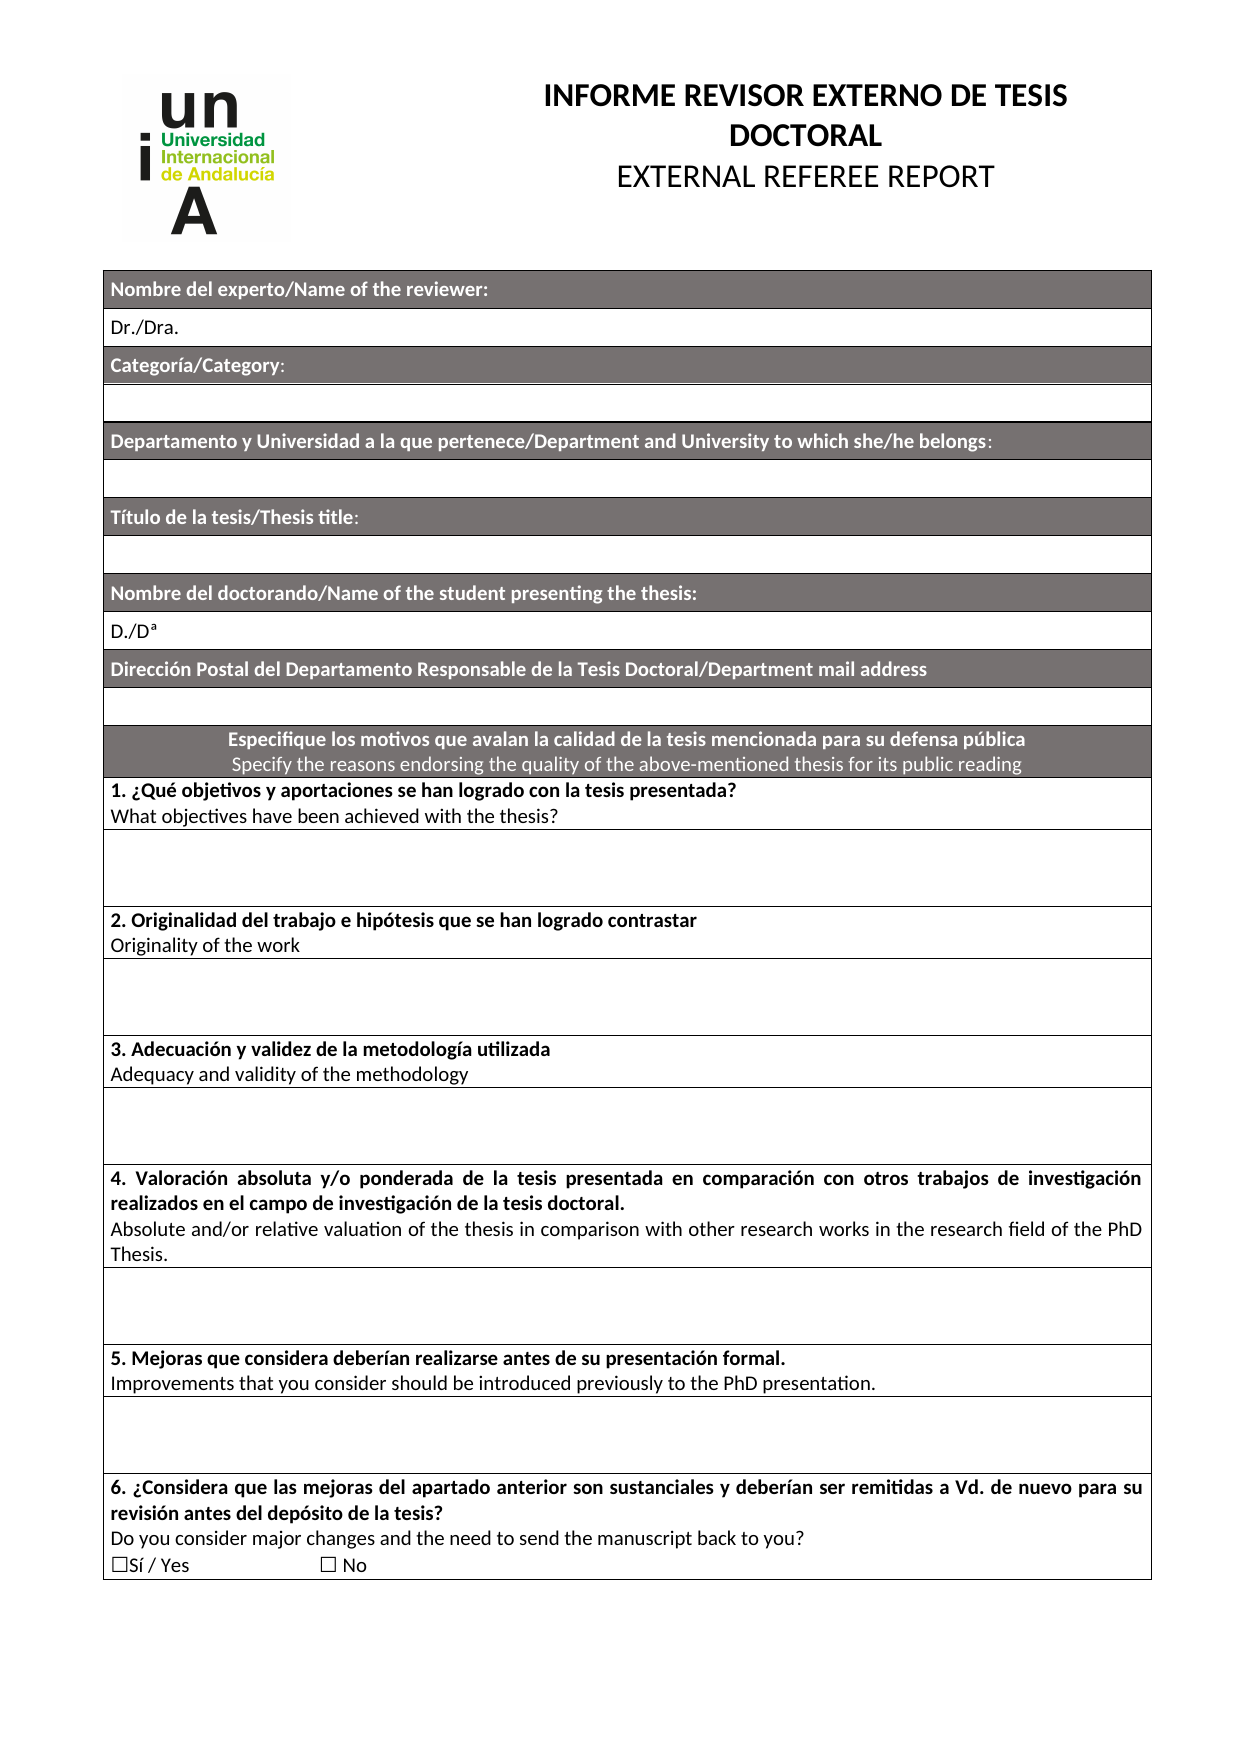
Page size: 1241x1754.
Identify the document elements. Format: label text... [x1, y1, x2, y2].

table_cell Título de la tesis/Thesis title: [104, 498, 1151, 535]
table_cell 6. ¿Considera que las mejoras del apartado anterior son sustanciales y deberían ser remitidas a Vd. de nuevo para su revisión antes del depósito de la tesis? Do you consider major changes and the need to send the manuscript back to you? Sí / Yes No [104, 1474, 1151, 1579]
table_cell Departamento y Universidad a la que pertenece/Department and University to which she/he belongs: [104, 423, 1151, 459]
table_cell [104, 688, 1151, 725]
table_header Nombre del experto/Name of the reviewer: [104, 271, 1151, 308]
picture [122, 74, 291, 242]
table_cell [104, 830, 1151, 906]
table_cell 3. Adecuación y validez de la metodología utilizada Adequacy and validity of the methodology [104, 1036, 1151, 1087]
table_cell 4. Valoración absoluta y/o ponderada de la tesis presentada en comparación con otros trabajos de investigación realizados en el campo de investigación de la tesis doctoral. Absolute and/or relative valuation of the thesis in comparison with other research works in the research field of the PhD Thesis. [104, 1165, 1151, 1267]
table_cell D./Dª [104, 612, 1151, 649]
table_cell 5. Mejoras que considera deberían realizarse antes de su presentación formal. Improvements that you consider should be introduced previously to the PhD presentation. [104, 1345, 1151, 1396]
table_cell 1. ¿Qué objetivos y aportaciones se han logrado con la tesis presentada? What objectives have been achieved with the thesis? [104, 778, 1151, 828]
table_cell Nombre del doctorando/Name of the student presenting the thesis: [104, 574, 1151, 611]
table_cell Dirección Postal del Departamento Responsable de la Tesis Doctoral/Department mail address [104, 650, 1151, 687]
table_cell [104, 385, 1151, 421]
table_cell [104, 959, 1151, 1035]
table_cell Dr./Dra. [104, 309, 1151, 346]
table_cell [104, 1397, 1151, 1473]
table_cell Categoría/Category: [104, 347, 1151, 383]
table_cell [104, 460, 1151, 497]
table_cell 2. Originalidad del trabajo e hipótesis que se han logrado contrastar Originality of the work [104, 907, 1151, 958]
table_cell [104, 1088, 1151, 1164]
table_cell [104, 536, 1151, 573]
table_cell Especifique los motivos que avalan la calidad de la tesis mencionada para su defensa pública Specify the reasons endorsing the quality of the above-mentioned thesis for its public reading [104, 726, 1151, 777]
table_cell [104, 1268, 1151, 1344]
